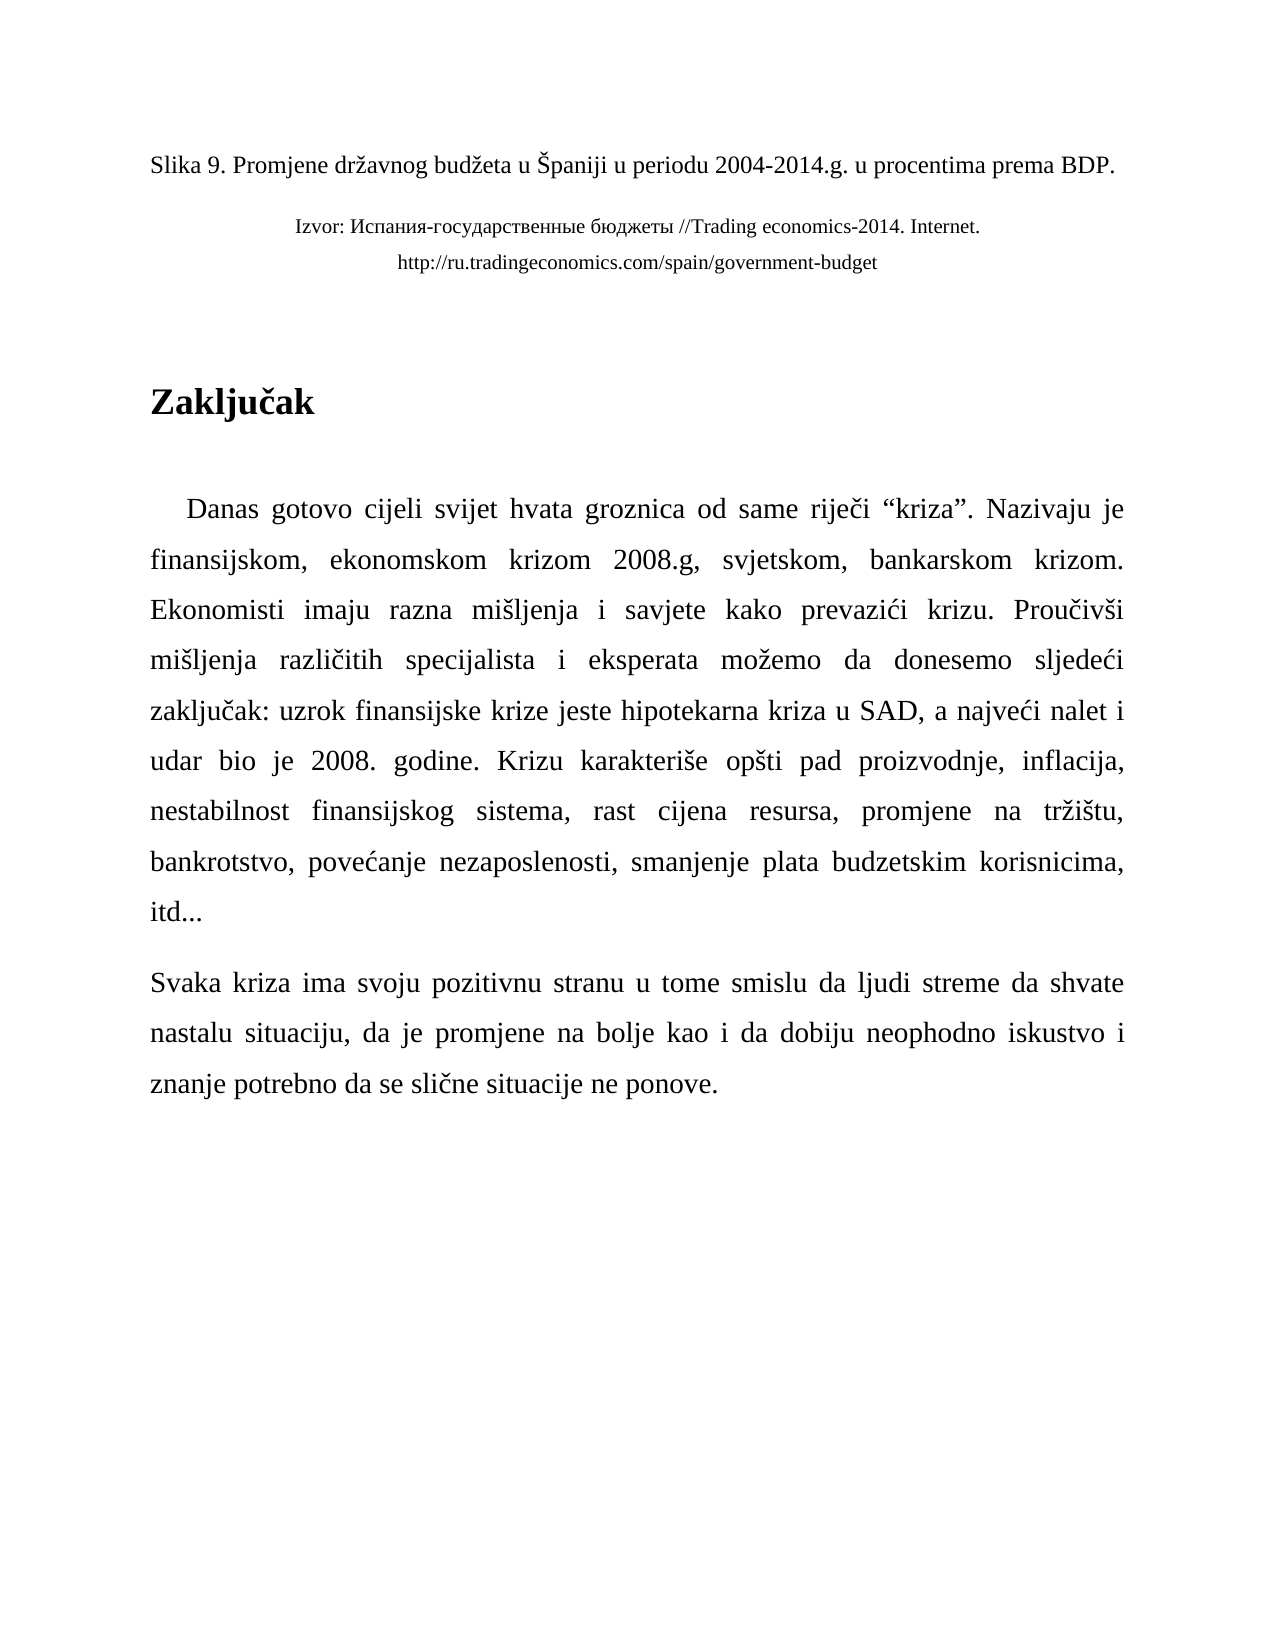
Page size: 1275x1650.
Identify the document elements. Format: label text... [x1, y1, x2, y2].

subtitle Zaključak [150, 379, 1125, 422]
text Izvor: Испания-государственные бюджеты //Trading economics-2014. Internet. http://ru.tradingeconomics.com/spain/government-budget [150, 214, 1125, 274]
text Slika 9. Promjene državnog budžeta u Španiji u periodu 2004-2014.g. u procentima prema BDP. [150, 150, 1125, 179]
text Svaka kriza ima svoju pozitivnu stranu u tome smislu da ljudi streme da shvate nastalu situaciju, da je promjene na bolje kao i da dobiju neophodno iskustvo i znanje potrebno da se slične situacije ne ponove. [150, 965, 1125, 1099]
text Danas gotovo cijeli svijet hvata groznica od same riječi “kriza”. Nazivaju je finansijskom, ekonomskom krizom 2008.g, svjetskom, bankarskom krizom. Ekonomisti imaju razna mišljenja i savjete kako prevazići krizu. Proučivši mišljenja različitih specijalista i eksperata možemo da donesemo sljedeći zaključak: uzrok finansijske krize jeste hipotekarna kriza u SAD, a najveći nalet i udar bio je 2008. godine. Krizu karakteriše opšti pad proizvodnje, inflacija, nestabilnost finansijskog sistema, rast cijena resursa, promjene na tržištu, bankrotstvo, povećanje nezaposlenosti, smanjenje plata budzetskim korisnicima, itd... [150, 492, 1125, 928]
